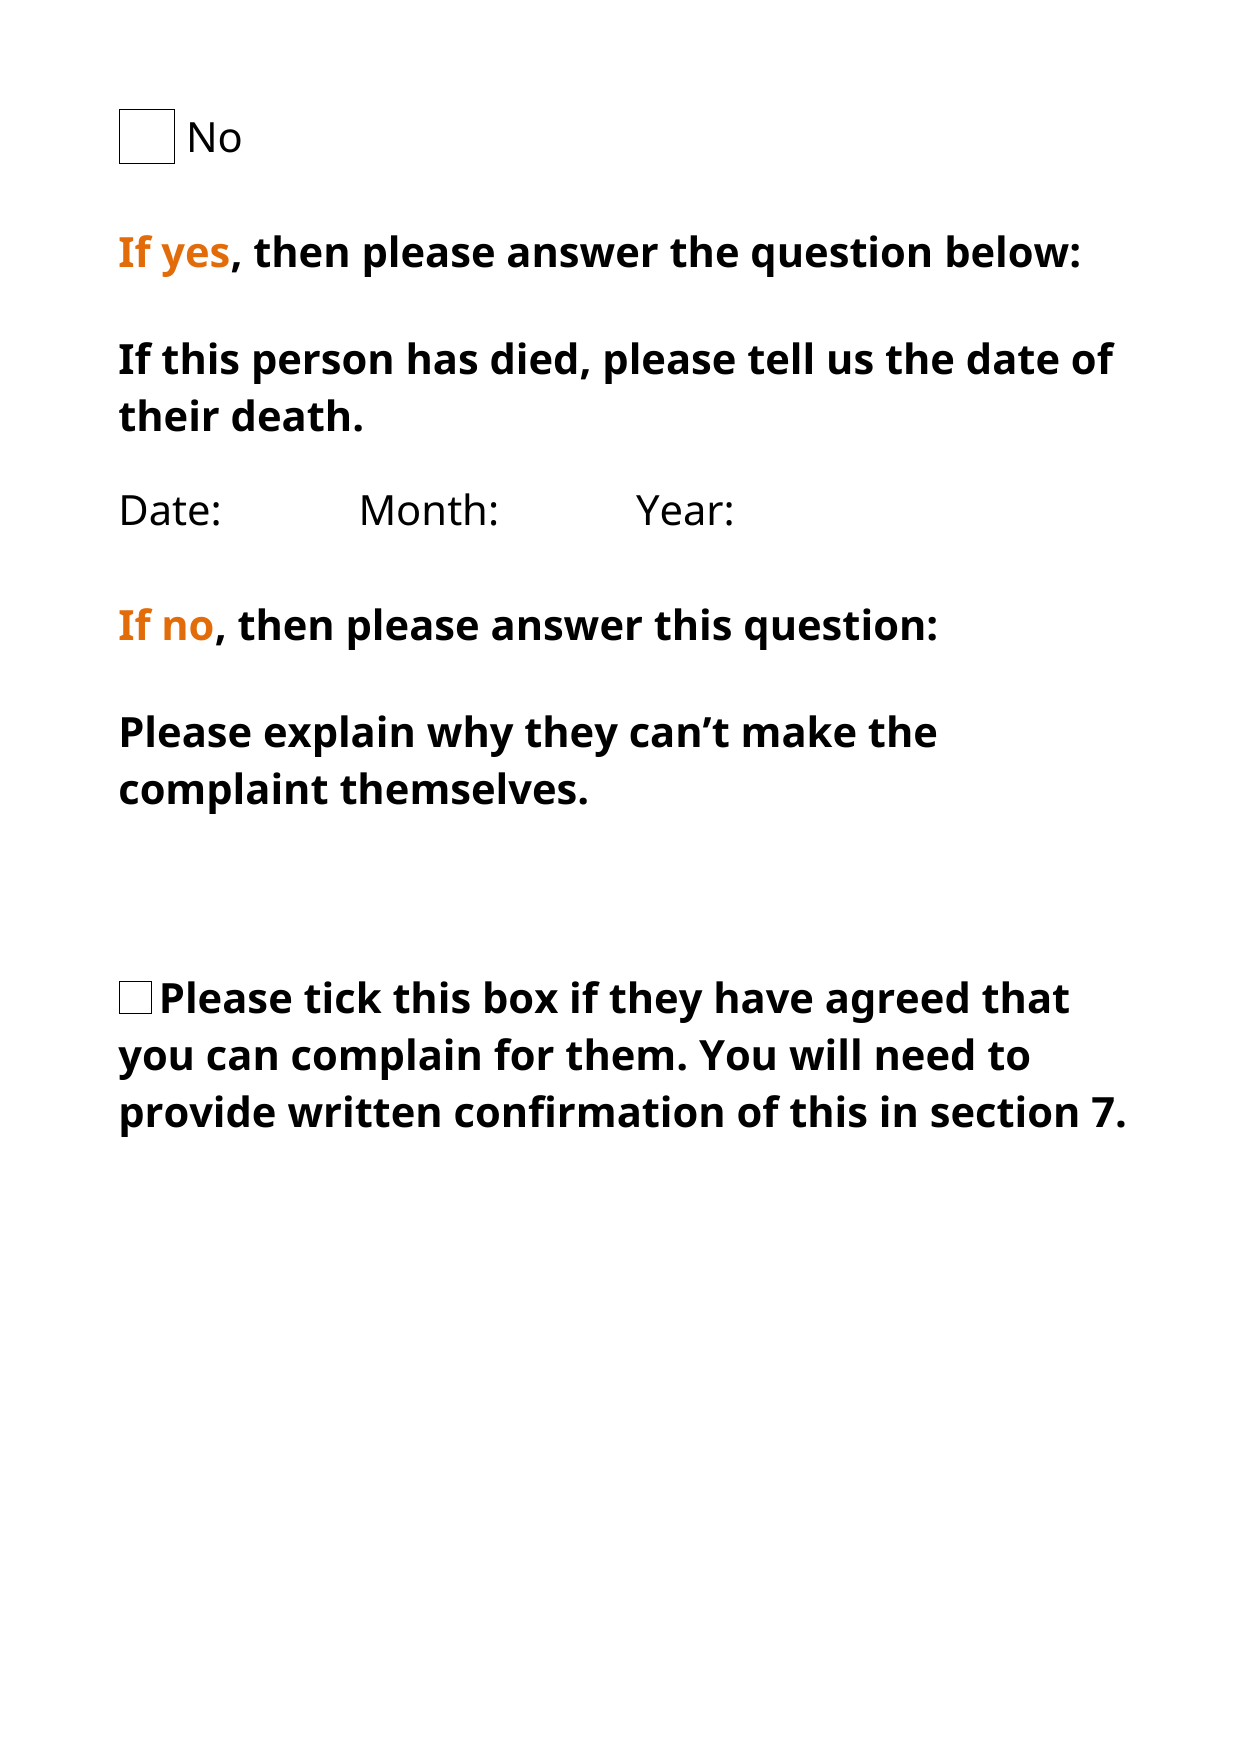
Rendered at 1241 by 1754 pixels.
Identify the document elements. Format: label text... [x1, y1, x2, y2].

subtitle If this person has died, please tell us the date of their death. [118, 330, 1152, 443]
subtitle If yes, then please answer the question below: [118, 223, 1152, 280]
text Please tick this box if they have agreed that you can complain for them. You will need to provide written confirmation of this in section 7. [118, 969, 1152, 1139]
subtitle If no, then please answer this question: [118, 596, 1152, 653]
text Date: Month: Year: [118, 481, 1152, 538]
text No [118, 108, 1152, 164]
subtitle Please explain why they can’t make the complaint themselves. [118, 703, 1152, 816]
